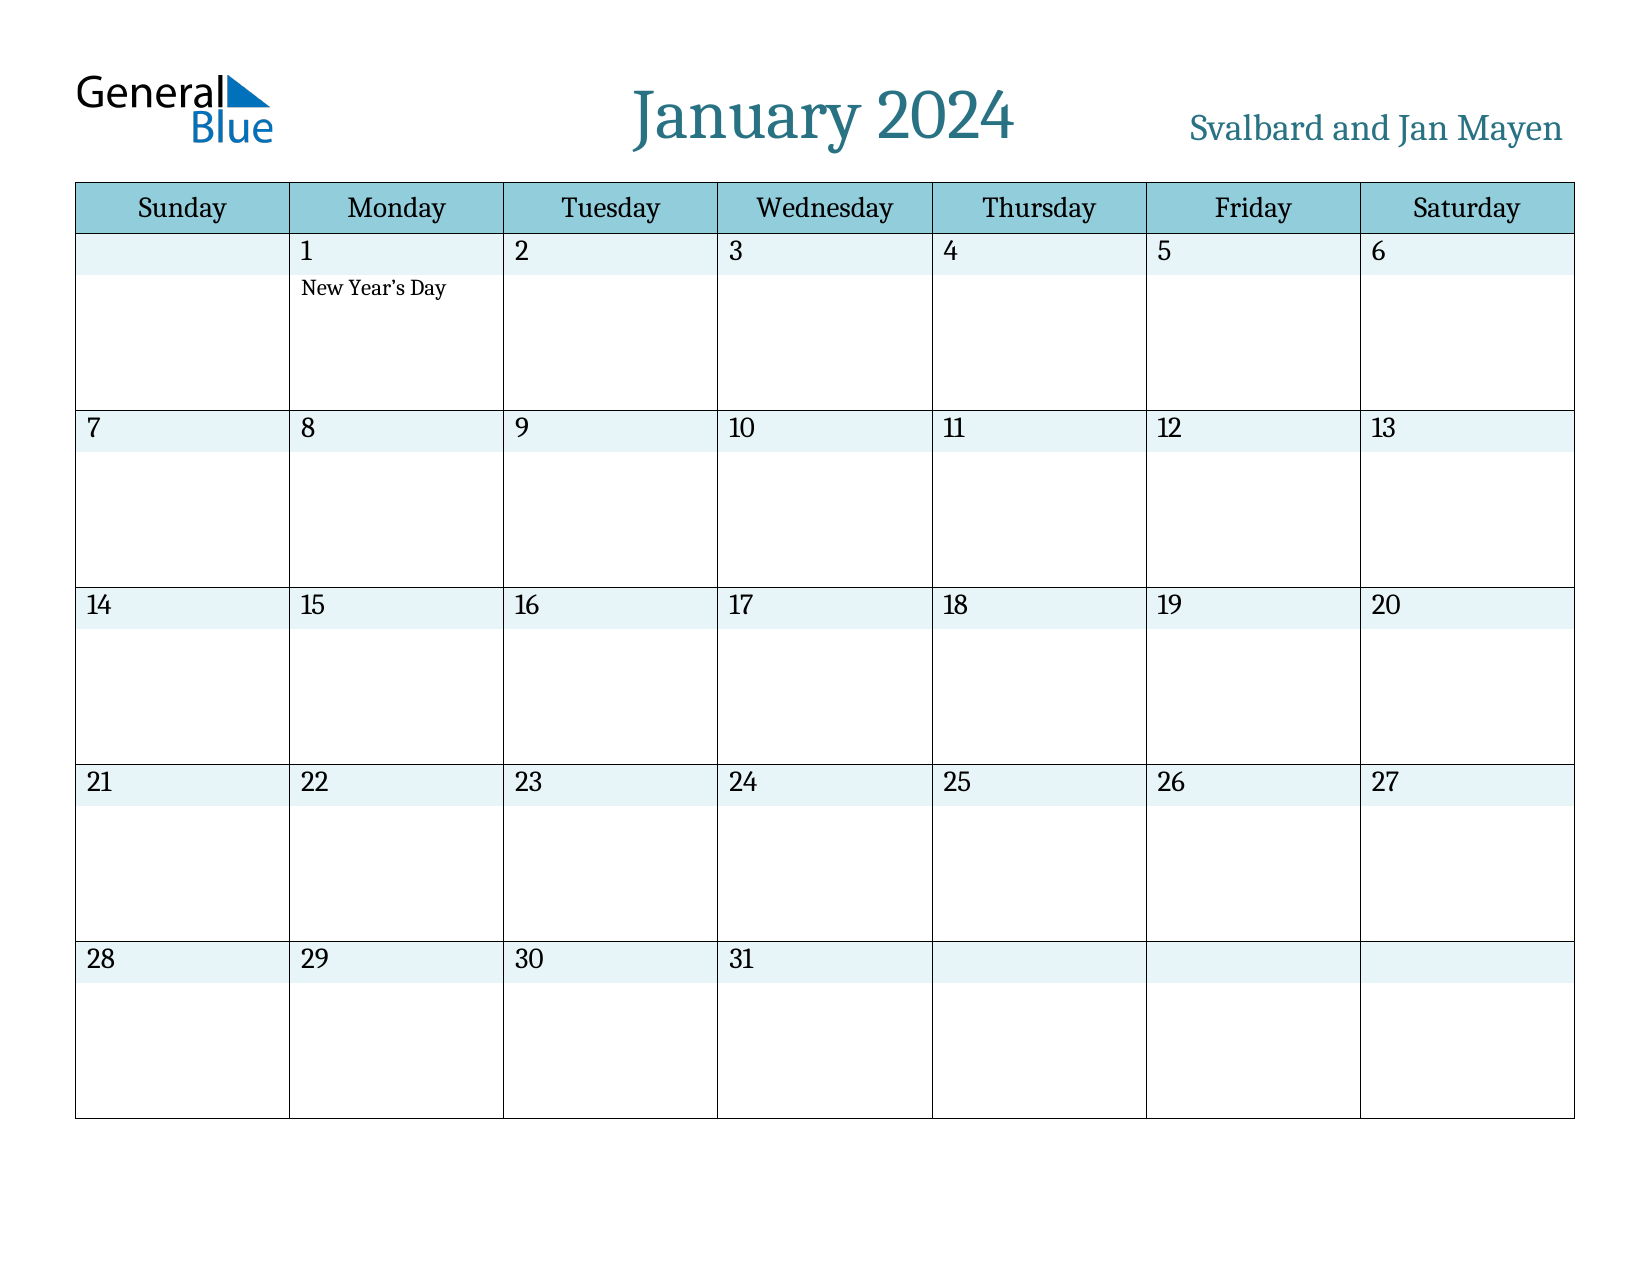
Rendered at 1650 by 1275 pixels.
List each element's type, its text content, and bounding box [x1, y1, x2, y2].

table_cell Sunday [76, 183, 289, 233]
table_cell 14 [76, 588, 289, 629]
table_cell [290, 983, 503, 1118]
table_cell [718, 452, 932, 587]
table_cell 26 [1147, 765, 1360, 806]
table_cell [1361, 806, 1574, 941]
table_cell [933, 806, 1146, 941]
table_cell [76, 629, 289, 764]
table_cell 25 [933, 765, 1146, 806]
table_cell [290, 452, 503, 587]
table_cell Monday [290, 183, 503, 233]
table_cell [504, 806, 717, 941]
table_cell [76, 275, 289, 410]
table_cell New Year’s Day [290, 275, 503, 410]
table_cell 30 [504, 942, 717, 983]
table_cell [1147, 452, 1360, 587]
table_cell [1147, 629, 1360, 764]
table_cell [1147, 806, 1360, 941]
table_cell [1361, 942, 1574, 983]
table_cell 9 [504, 411, 717, 452]
table_cell 1 [290, 234, 503, 275]
table_cell [504, 275, 717, 410]
table_cell [504, 629, 717, 764]
table_cell 7 [76, 411, 289, 452]
table_header [76, 75, 503, 182]
table_cell 13 [1361, 411, 1574, 452]
table_cell [504, 983, 717, 1118]
table_cell [290, 806, 503, 941]
table_cell [1361, 629, 1574, 764]
table_cell 27 [1361, 765, 1574, 806]
table_cell 17 [718, 588, 932, 629]
table_cell 10 [718, 411, 932, 452]
table_cell [718, 629, 932, 764]
table_cell [1361, 452, 1574, 587]
table_cell 6 [1361, 234, 1574, 275]
table_cell 29 [290, 942, 503, 983]
table_header January 2024 [504, 75, 1146, 182]
table_cell [933, 452, 1146, 587]
table_header Svalbard and Jan Mayen [1146, 75, 1574, 182]
table_cell 11 [933, 411, 1146, 452]
table_cell 5 [1147, 234, 1360, 275]
table_cell 18 [933, 588, 1146, 629]
table_cell 22 [290, 765, 503, 806]
table_cell [718, 275, 932, 410]
table_cell Tuesday [504, 183, 717, 233]
table_cell [1361, 983, 1574, 1118]
table_cell 15 [290, 588, 503, 629]
table_cell [933, 942, 1146, 983]
table_cell [76, 452, 289, 587]
table_cell [76, 983, 289, 1118]
table_cell [1361, 275, 1574, 410]
table_cell [1147, 983, 1360, 1118]
table_cell Wednesday [718, 183, 932, 233]
table_cell 4 [933, 234, 1146, 275]
picture [77, 75, 273, 143]
table_cell [718, 806, 932, 941]
table_cell 19 [1147, 588, 1360, 629]
table_cell 20 [1361, 588, 1574, 629]
table_cell 21 [76, 765, 289, 806]
table_cell [290, 629, 503, 764]
table_cell 2 [504, 234, 717, 275]
table_cell [933, 983, 1146, 1118]
table_cell 8 [290, 411, 503, 452]
table_cell 16 [504, 588, 717, 629]
table_cell 23 [504, 765, 717, 806]
table_cell Friday [1147, 183, 1360, 233]
table_cell [933, 629, 1146, 764]
table_cell [1147, 275, 1360, 410]
table_cell Saturday [1361, 183, 1574, 233]
table_cell [76, 234, 289, 275]
table_cell [504, 452, 717, 587]
table_cell Thursday [933, 183, 1146, 233]
table_cell [933, 275, 1146, 410]
table_cell [76, 806, 289, 941]
table_cell [718, 983, 932, 1118]
table_cell [1147, 942, 1360, 983]
table_cell 28 [76, 942, 289, 983]
table_cell 31 [718, 942, 932, 983]
table_cell 24 [718, 765, 932, 806]
table_cell 3 [718, 234, 932, 275]
table_cell 12 [1147, 411, 1360, 452]
